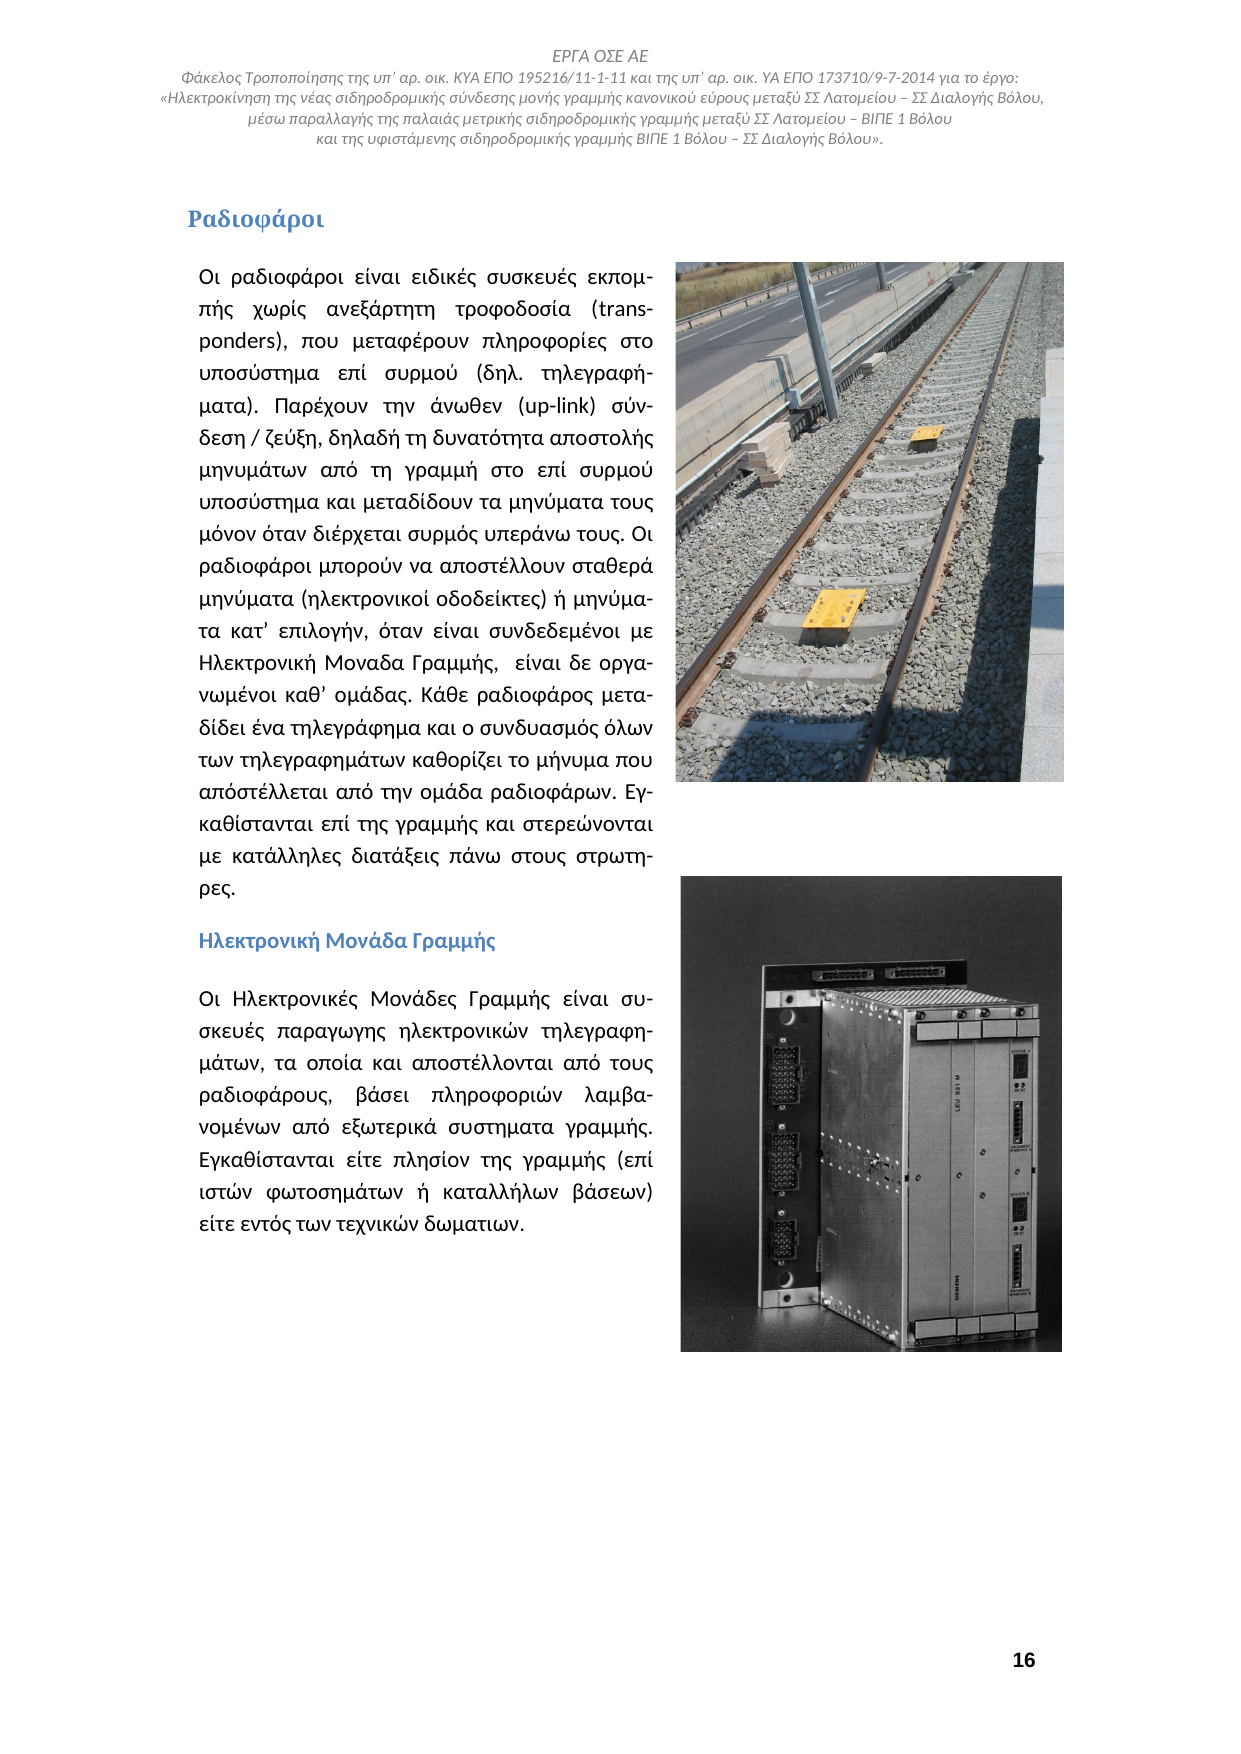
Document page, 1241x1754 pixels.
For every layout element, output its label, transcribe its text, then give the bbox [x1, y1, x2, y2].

subtitle Ραδιοφάροι [187, 207, 1053, 233]
picture [680, 876, 1062, 1352]
picture [675, 262, 1064, 782]
table_header [664, 262, 1075, 1352]
table_header Οι ραδιοφάροι είναι ειδικές συσκευές εκπομπής χωρίς ανεξάρτητη τροφοδοσία (transponders), που μεταφέρουν πληροφορίες στο υποσύστημα επί συρμού (δηλ. τηλεγραφήματα). Παρέχουν την άνωθεν (up-link) σύνδεση / ζεύξη, δηλαδή τη δυνατότητα αποστολής μηνυμάτων από τη γραμμή στο επί συρμού υποσύστημα και μεταδίδουν τα μηνύματα τους μόνον όταν διέρχεται συρμός υπεράνω τους. Οι ραδιοφάροι μπορούν να αποστέλλουν σταθερά μηνύματα (ηλεκτρονικοί οδοδείκτες) ή μηνύματα κατ’ επιλογήν, όταν είναι συνδεδεμένοι με Ηλεκτρονική Μοναδα Γραμμής, είναι δε οργανωμένοι καθ’ ομάδας. Κάθε ραδιοφάρος μεταδίδει ένα τηλεγράφημα και ο συνδυασμός όλων των τηλεγραφημάτων καθορίζει το μήνυμα που απόστέλλεται από την ομάδα ραδιοφάρων. Εγκαθίστανται επί της γραμμής και στερεώνονται με κατάλληλες διατάξεις πάνω στους στρωτηρες. Ηλεκτρονική Μονάδα Γραμμής Οι Ηλεκτρονικές Μονάδες Γραμμής είναι συσκευές παραγωγης ηλεκτρονικών τηλεγραφημάτων, τα οποία και αποστέλλονται από τους ραδιοφάρους, βάσει πληροφοριών λαμβανομένων από εξωτερικά συστηματα γραμμής. Εγκαθίστανται είτε πλησίον της γραμμής (επί ιστών φωτοσημάτων ή καταλλήλων βάσεων) είτε εντός των τεχνικών δωματιων. [188, 262, 664, 1352]
